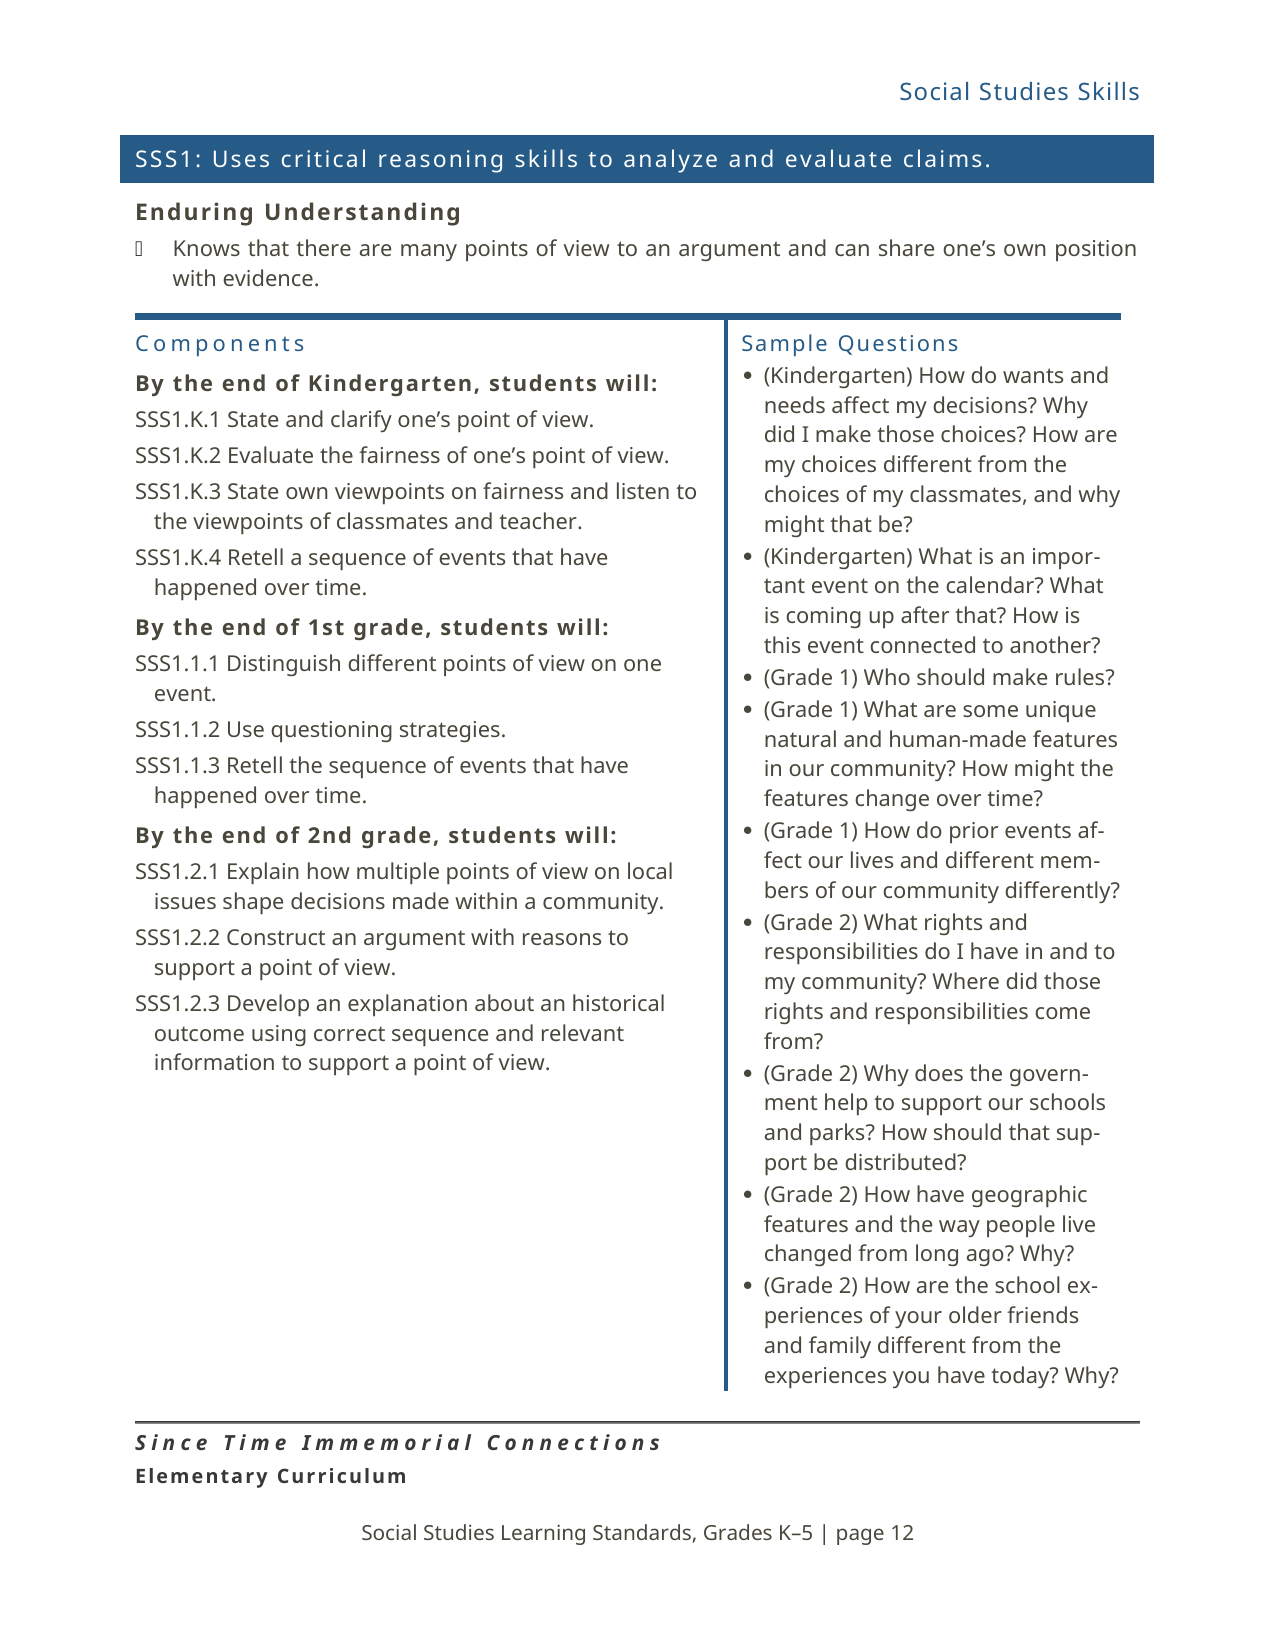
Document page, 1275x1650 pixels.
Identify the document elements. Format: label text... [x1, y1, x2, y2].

table_header Sample Questions [728, 320, 1121, 358]
subtitle Since Time Immemorial Connections [135, 1424, 1140, 1456]
table_cell By the end of Kindergarten, students will: SSS1.K.1 State and clarify one’s point of view. SSS1.K.2 Evaluate the fairness of one’s point of view. SSS1.K.3 State own viewpoints on fairness and listen to the viewpoints of classmates and teacher. SSS1.K.4 Retell a sequence of events that have happened over time. By the end of 1st grade, students will: SSS1.1.1 Distinguish different points of view on one event. SSS1.1.2 Use questioning strategies. SSS1.1.3 Retell the sequence of events that have happened over time. By the end of 2nd grade, students will: SSS1.2.1 Explain how multiple points of view on local issues shape decisions made within a community. SSS1.2.2 Construct an argument with reasons to support a point of view. SSS1.2.3 Develop an explanation about an historical outcome using correct sequence and relevant information to support a point of view. [135, 358, 724, 1391]
table_header Components [135, 320, 724, 358]
text SSS1: Uses critical reasoning skills to analyze and evaluate claims. [127, 141, 1148, 177]
table_cell (Kindergarten) How do wants and needs affect my decisions? Why did I make those choices? How are my choices different from the choices of my classmates, and why might that be? (Kindergarten) What is an important event on the calendar? What is coming up after that? How is this event connected to another? (Grade 1) Who should make rules? (Grade 1) What are some unique natural and human-made features in our community? How might the features change over time? (Grade 1) How do prior events affect our lives and different members of our community differently? (Grade 2) What rights and responsibilities do I have in and to my community? Where did those rights and responsibilities come from? (Grade 2) Why does the government help to support our schools and parks? How should that support be distributed? (Grade 2) How have geographic features and the way people live changed from long ago? Why? (Grade 2) How are the school experiences of your older friends and family different from the experiences you have today? Why? [728, 358, 1121, 1391]
text Knows that there are many points of view to an argument and can share one’s own position with evidence. [135, 233, 1140, 292]
subtitle Enduring Understanding [135, 195, 1140, 227]
subtitle Elementary Curriculum [135, 1463, 1140, 1490]
